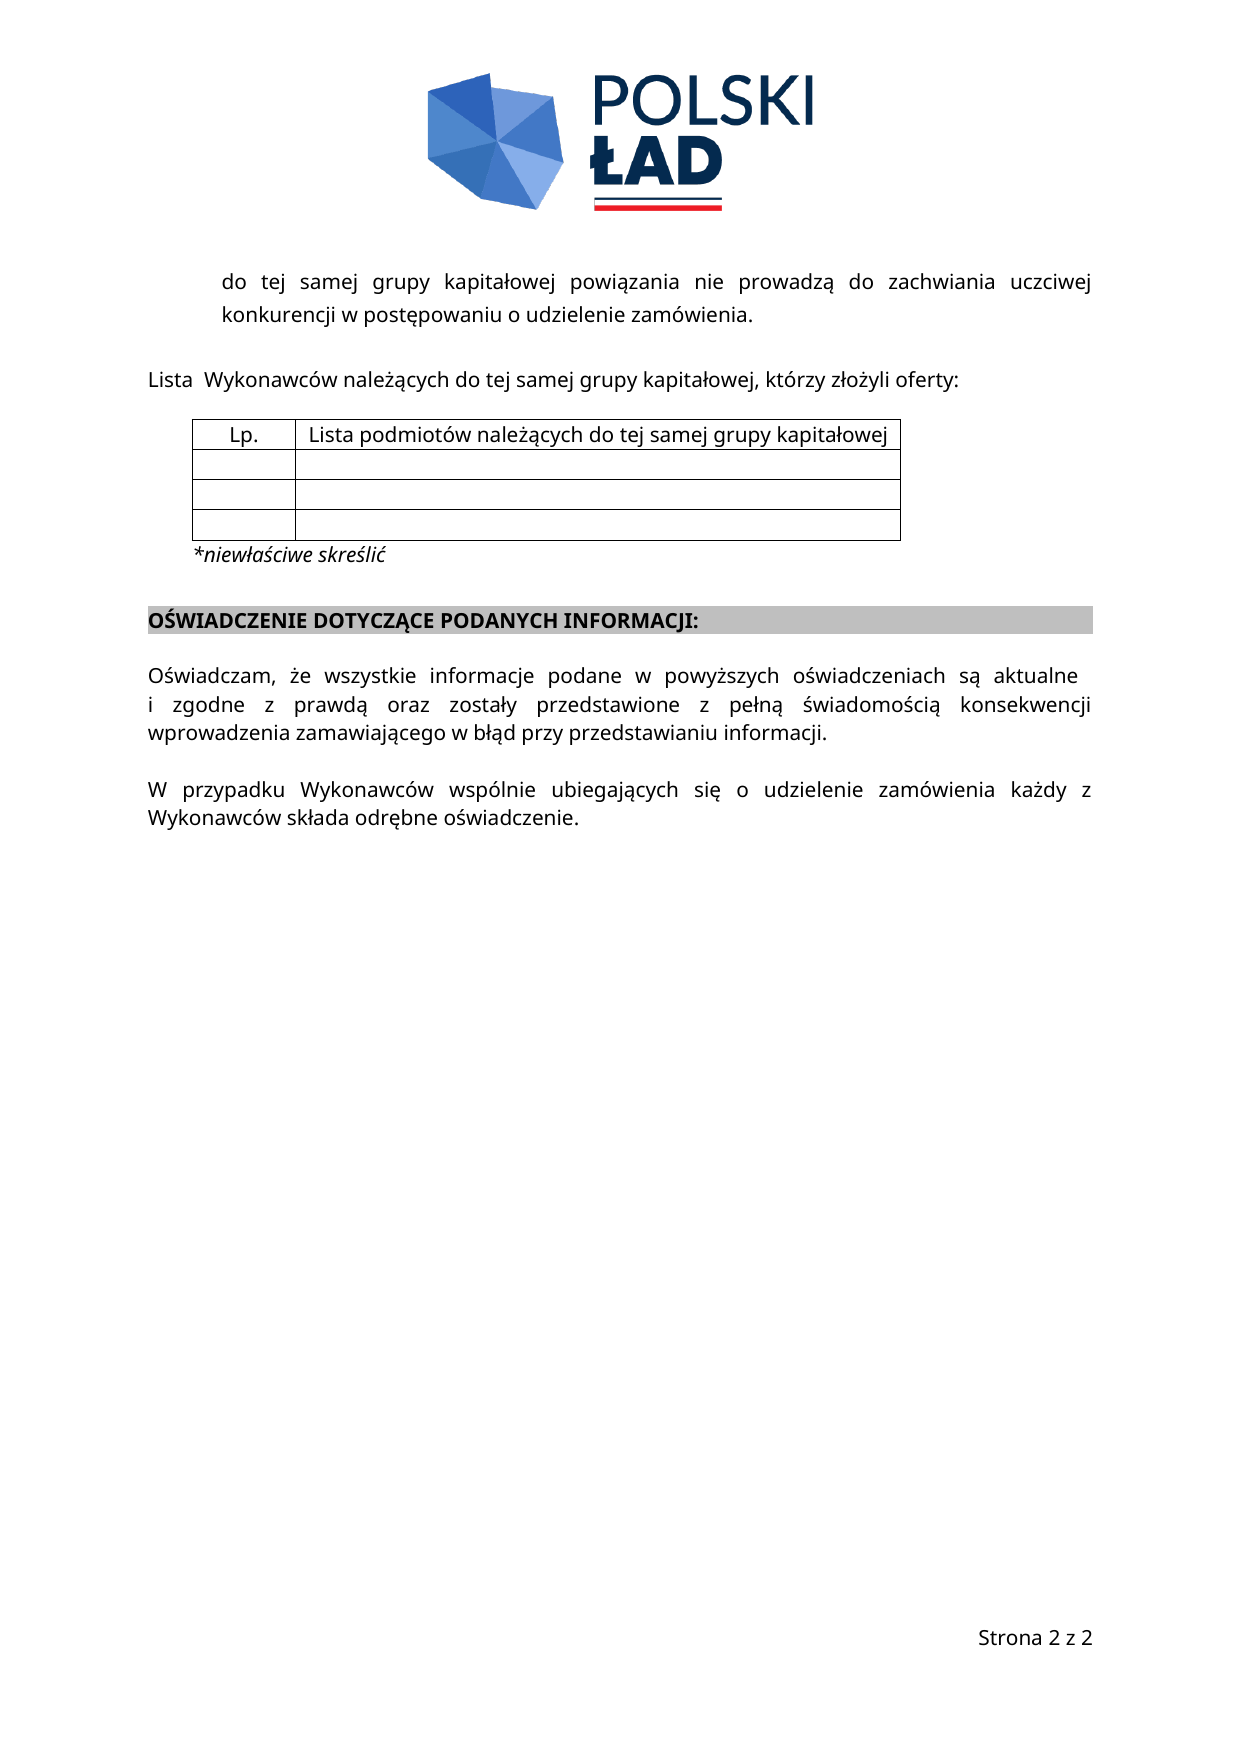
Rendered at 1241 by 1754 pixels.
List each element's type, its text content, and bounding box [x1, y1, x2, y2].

table_cell [296, 510, 900, 539]
text Oświadczam, że wszystkie informacje podane w powyższych oświadczeniach są aktualne i zgodne z prawdą oraz zostały przedstawione z pełną świadomością konsekwencji wprowadzenia zamawiającego w błąd przy przedstawianiu informacji. [148, 661, 1093, 747]
text *niewłaściwe skreślić [192, 541, 1093, 569]
table_cell [193, 450, 295, 479]
text Lista Wykonawców należących do tej samej grupy kapitałowej, którzy złożyli oferty: [148, 365, 1093, 394]
table_cell [193, 480, 295, 509]
table_cell [296, 450, 900, 479]
text OŚWIADCZENIE DOTYCZĄCE PODANYCH INFORMACJI: [148, 606, 1093, 634]
text W przypadku Wykonawców wspólnie ubiegających się o udzielenie zamówienia każdy z Wykonawców składa odrębne oświadczenie. [148, 775, 1093, 832]
table_cell [296, 480, 900, 509]
table_cell [193, 510, 295, 539]
picture [427, 73, 813, 211]
table_header Lista podmiotów należących do tej samej grupy kapitałowej [296, 420, 900, 449]
table_header Lp. [193, 420, 295, 449]
